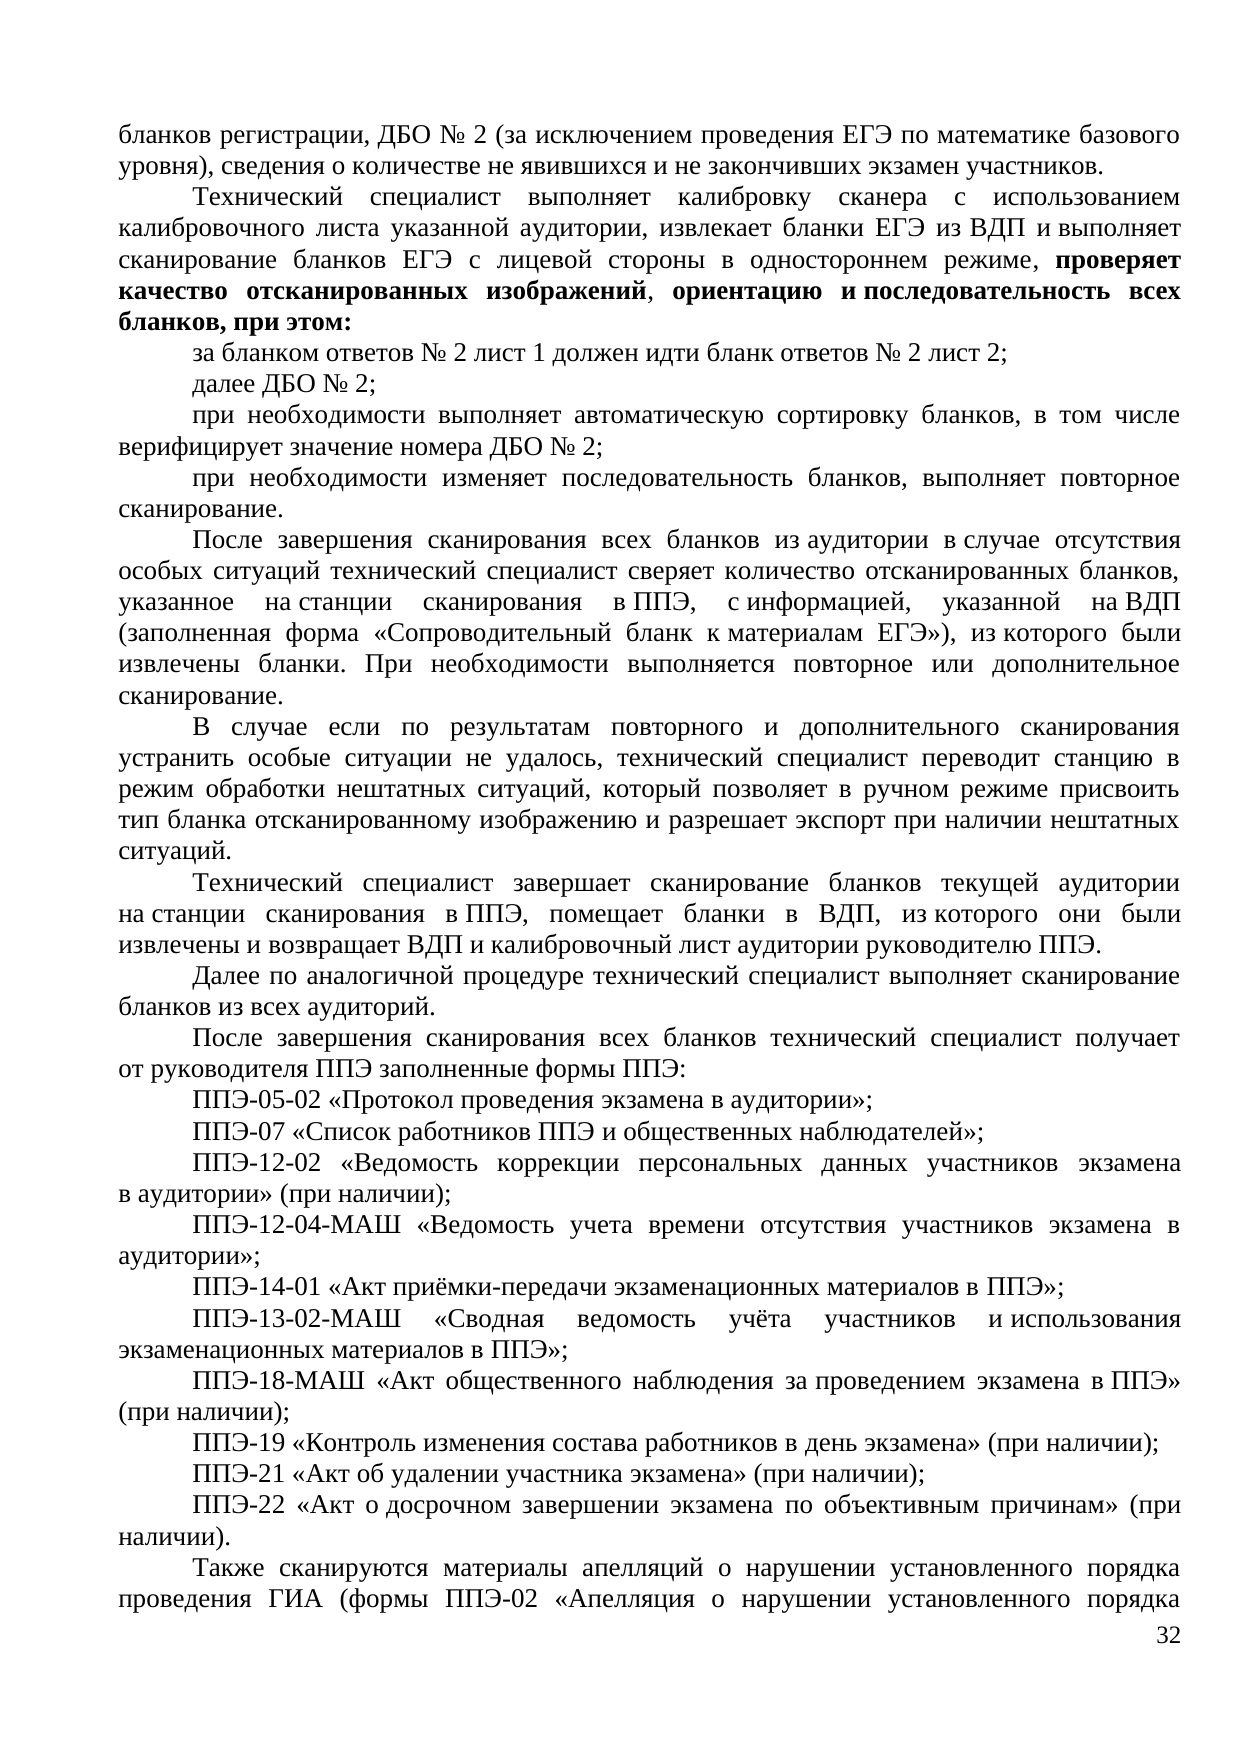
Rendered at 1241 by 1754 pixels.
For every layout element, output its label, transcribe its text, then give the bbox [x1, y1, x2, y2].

text ППЭ-07 «Список работников ППЭ и общественных наблюдателей»; [118, 1115, 1181, 1146]
text ППЭ-21 «Акт об удалении участника экзамена» (при наличии); [118, 1457, 1181, 1488]
text при необходимости изменяет последовательность бланков, выполняет повторное сканирование. [118, 461, 1181, 523]
text Технический специалист выполняет калибровку сканера с использованием калибровочного листа указанной аудитории, извлекает бланки ЕГЭ из ВДП и выполняет сканирование бланков ЕГЭ с лицевой стороны в одностороннем режиме, проверяет качество отсканированных изображений, ориентацию и последовательность всех бланков, при этом: [118, 180, 1181, 336]
text После завершения сканирования всех бланков технический специалист получает от руководителя ППЭ заполненные формы ППЭ: [118, 1021, 1181, 1084]
text далее ДБО № 2; [118, 367, 1181, 398]
text ППЭ-05-02 «Протокол проведения экзамена в аудитории»; [118, 1084, 1181, 1115]
text за бланком ответов № 2 лист 1 должен идти бланк ответов № 2 лист 2; [118, 336, 1181, 367]
text ППЭ-12-02 «Ведомость коррекции персональных данных участников экзамена в аудитории» (при наличии); [118, 1146, 1181, 1208]
text ППЭ-19 «Контроль изменения состава работников в день экзамена» (при наличии); [118, 1426, 1181, 1457]
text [118, 118, 1181, 180]
text После завершения сканирования всех бланков из аудитории в случае отсутствия особых ситуаций технический специалист сверяет количество отсканированных бланков, указанное на станции сканирования в ППЭ, с информацией, указанной на ВДП (заполненная форма «Сопроводительный бланк к материалам ЕГЭ»), из которого были извлечены бланки. При необходимости выполняется повторное или дополнительное сканирование. [118, 523, 1181, 710]
text ППЭ-14-01 «Акт приёмки-передачи экзаменационных материалов в ППЭ»; [118, 1271, 1181, 1302]
text Технический специалист завершает сканирование бланков текущей аудитории на станции сканирования в ППЭ, помещает бланки в ВДП, из которого они были извлечены и возвращает ВДП и калибровочный лист аудитории руководителю ППЭ. [118, 866, 1181, 959]
text ППЭ-13-02-МАШ «Сводная ведомость учёта участников и использования экзаменационных материалов в ППЭ»; [118, 1302, 1181, 1364]
text ППЭ-18-МАШ «Акт общественного наблюдения за проведением экзамена в ППЭ» (при наличии); [118, 1364, 1181, 1426]
text Далее по аналогичной процедуре технический специалист выполняет сканирование бланков из всех аудиторий. [118, 959, 1181, 1021]
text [118, 1551, 1181, 1613]
text при необходимости выполняет автоматическую сортировку бланков, в том числе верифицирует значение номера ДБО № 2; [118, 398, 1181, 461]
text ППЭ-22 «Акт о досрочном завершении экзамена по объективным причинам» (при наличии). [118, 1488, 1181, 1551]
text В случае если по результатам повторного и дополнительного сканирования устранить особые ситуации не удалось, технический специалист переводит станцию в режим обработки нештатных ситуаций, который позволяет в ручном режиме присвоить тип бланка отсканированному изображению и разрешает экспорт при наличии нештатных ситуаций. [118, 710, 1181, 866]
text ППЭ-12-04-МАШ «Ведомость учета времени отсутствия участников экзамена в аудитории»; [118, 1208, 1181, 1271]
